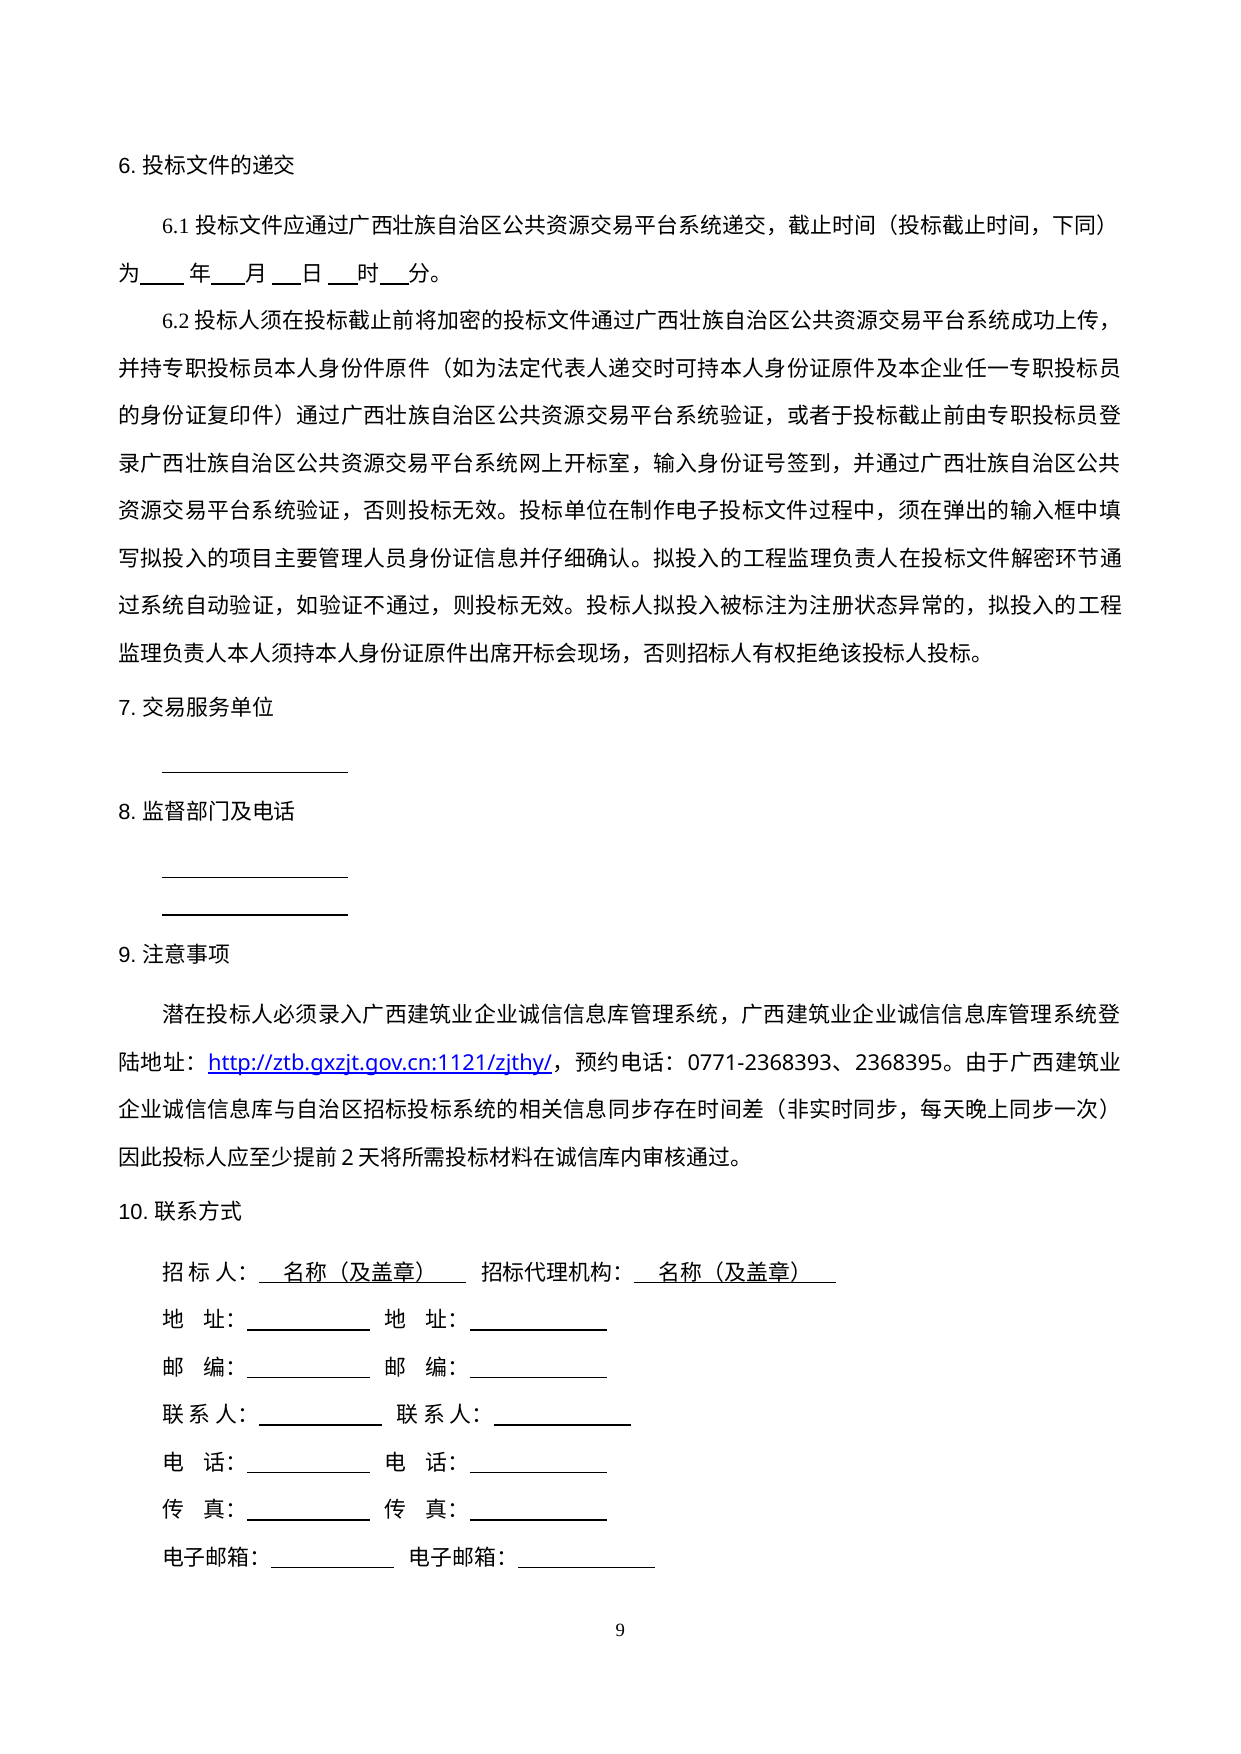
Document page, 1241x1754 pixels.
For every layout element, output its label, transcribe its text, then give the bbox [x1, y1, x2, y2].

text 电子邮箱： 电子邮箱： [118, 1539, 1122, 1571]
text 6.1 投标文件应通过广西壮族自治区公共资源交易平台系统递交，截止时间（投标截止时间，下同）为 年 月 日 时 分。 [118, 208, 1122, 287]
text 联 系 人： 联 系 人： [118, 1397, 1122, 1429]
subtitle 10. 联系方式 [118, 1194, 1122, 1226]
text 邮 编： 邮 编： [118, 1349, 1122, 1381]
subtitle 6. 投标文件的递交 [118, 148, 1122, 179]
text 电 话： 电 话： [118, 1444, 1122, 1476]
subtitle 9. 注意事项 [118, 937, 1122, 968]
text 6.2投标人须在投标截止前将加密的投标文件通过广西壮族自治区公共资源交易平台系统成功上传， 并持专职投标员本人身份件原件（如为法定代表人递交时可持本人身份证原件及本企业任一专职投标员的身份证复印件）通过广西壮族自治区公共资源交易平台系统验证，或者于投标截止前由专职投标员登录广西壮族自治区公共资源交易平台系统网上开标室，输入身份证号签到，并通过广西壮族自治区公共资源交易平台系统验证，否则投标无效。投标单位在制作电子投标文件过程中，须在弹出的输入框中填写拟投入的项目主要管理人员身份证信息并仔细确认。拟投入的工程监理负责人在投标文件解密环节通过系统自动验证，如验证不通过，则投标无效。投标人拟投入被标注为注册状态异常的，拟投入的工程监理负责人本人须持本人身份证原件出席开标会现场，否则招标人有权拒绝该投标人投标。 [118, 303, 1122, 667]
subtitle 8. 监督部门及电话 [118, 794, 1122, 826]
text 地 址： 地 址： [118, 1302, 1122, 1334]
text 传 真： 传 真： [118, 1492, 1122, 1524]
subtitle 7. 交易服务单位 [118, 689, 1122, 721]
text 招 标 人： 名称（及盖章） 招标代理机构： 名称（及盖章） [118, 1254, 1122, 1286]
text 潜在投标人必须录入广西建筑业企业诚信信息库管理系统，广西建筑业企业诚信信息库管理系统登陆地址：http://ztb.gxzjt.gov.cn:1121/zjthy/，预约电话：0771-2368393、2368395。由于广西建筑业企业诚信信息库与自治区招标投标系统的相关信息同步存在时间差（非实时同步，每天晚上同步一次），因此投标人应至少提前2天将所需投标材料在诚信库内审核通过。 [118, 997, 1122, 1172]
